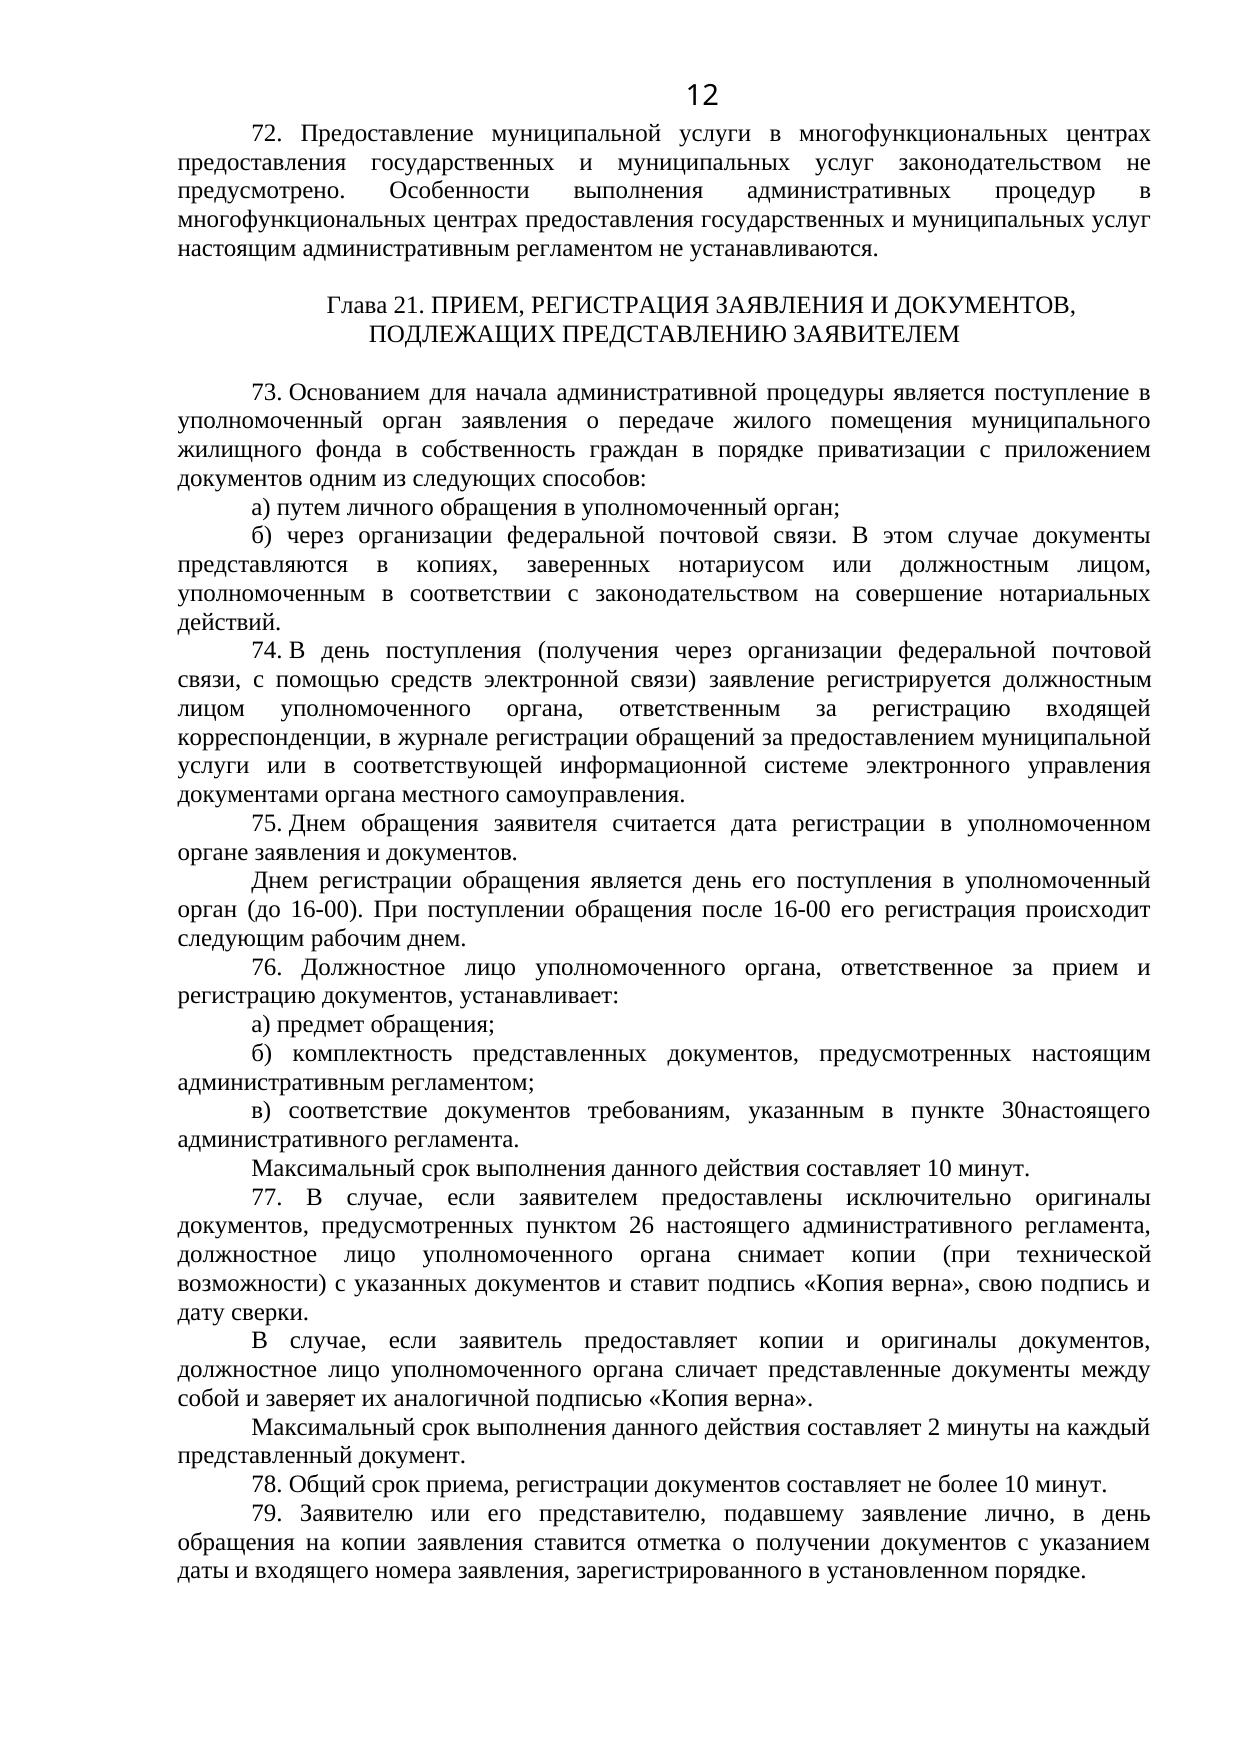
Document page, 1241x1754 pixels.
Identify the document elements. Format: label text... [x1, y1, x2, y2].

text Максимальный срок выполнения данного действия составляет 10 минут. [177, 1153, 1152, 1182]
text В случае, если заявитель предоставляет копии и оригиналы документов, должностное лицо уполномоченного органа сличает представленные документы между собой и заверяет их аналогичной подписью «Копия верна». [177, 1326, 1152, 1412]
text 76. Должностное лицо уполномоченного органа, ответственное за прием и регистрацию документов, устанавливает: [177, 952, 1152, 1009]
text а) путем личного обращения в уполномоченный орган; [177, 492, 1152, 521]
text в) соответствие документов требованиям, указанным в пункте 30настоящего административного регламента. [177, 1096, 1152, 1153]
text б) комплектность представленных документов, предусмотренных настоящим административным регламентом; [177, 1038, 1152, 1096]
text Глава 21. ПРИЕМ, РЕГИСТРАЦИЯ ЗАЯВЛЕНИЯ И ДОКУМЕНТОВ, ПОДЛЕЖАЩИХ ПРЕДСТАВЛЕНИЮ ЗАЯВИТЕЛЕМ [177, 291, 1152, 348]
text 73. Основанием для начала административной процедуры является поступление в уполномоченный орган заявления о передаче жилого помещения муниципального жилищного фонда в собственность граждан в порядке приватизации с приложением документов одним из следующих способов: [177, 377, 1152, 492]
text 77. В случае, если заявителем предоставлены исключительно оригиналы документов, предусмотренных пунктом 26 настоящего административного регламента, должностное лицо уполномоченного органа снимает копии (при технической возможности) с указанных документов и ставит подпись «Копия верна», свою подпись и дату сверки. [177, 1182, 1152, 1326]
text Максимальный срок выполнения данного действия составляет 2 минуты на каждый представленный документ. [177, 1412, 1152, 1469]
text Днем регистрации обращения является день его поступления в уполномоченный орган (до 16-00). При поступлении обращения после 16-00 его регистрация происходит следующим рабочим днем. [177, 866, 1152, 952]
text 72. Предоставление муниципальной услуги в многофункциональных центрах предоставления государственных и муниципальных услуг законодательством не предусмотрено. Особенности выполнения административных процедур в многофункциональных центрах предоставления государственных и муниципальных услуг настоящим административным регламентом не устанавливаются. [177, 118, 1152, 262]
text 74. В день поступления (получения через организации федеральной почтовой связи, с помощью средств электронной связи) заявление регистрируется должностным лицом уполномоченного органа, ответственным за регистрацию входящей корреспонденции, в журнале регистрации обращений за предоставлением муниципальной услуги или в соответствующей информационной системе электронного управления документами органа местного самоуправления. [177, 636, 1152, 808]
text 75. Днем обращения заявителя считается дата регистрации в уполномоченном органе заявления и документов. [177, 808, 1152, 866]
text б) через организации федеральной почтовой связи. В этом случае документы представляются в копиях, заверенных нотариусом или должностным лицом, уполномоченным в соответствии с законодательством на совершение нотариальных действий. [177, 521, 1152, 636]
text 78. Общий срок приема, регистрации документов составляет не более 10 минут. [177, 1469, 1152, 1498]
text 79. Заявителю или его представителю, подавшему заявление лично, в день обращения на копии заявления ставится отметка о получении документов с указанием даты и входящего номера заявления, зарегистрированного в установленном порядке. [177, 1498, 1152, 1584]
text а) предмет обращения; [177, 1009, 1152, 1038]
